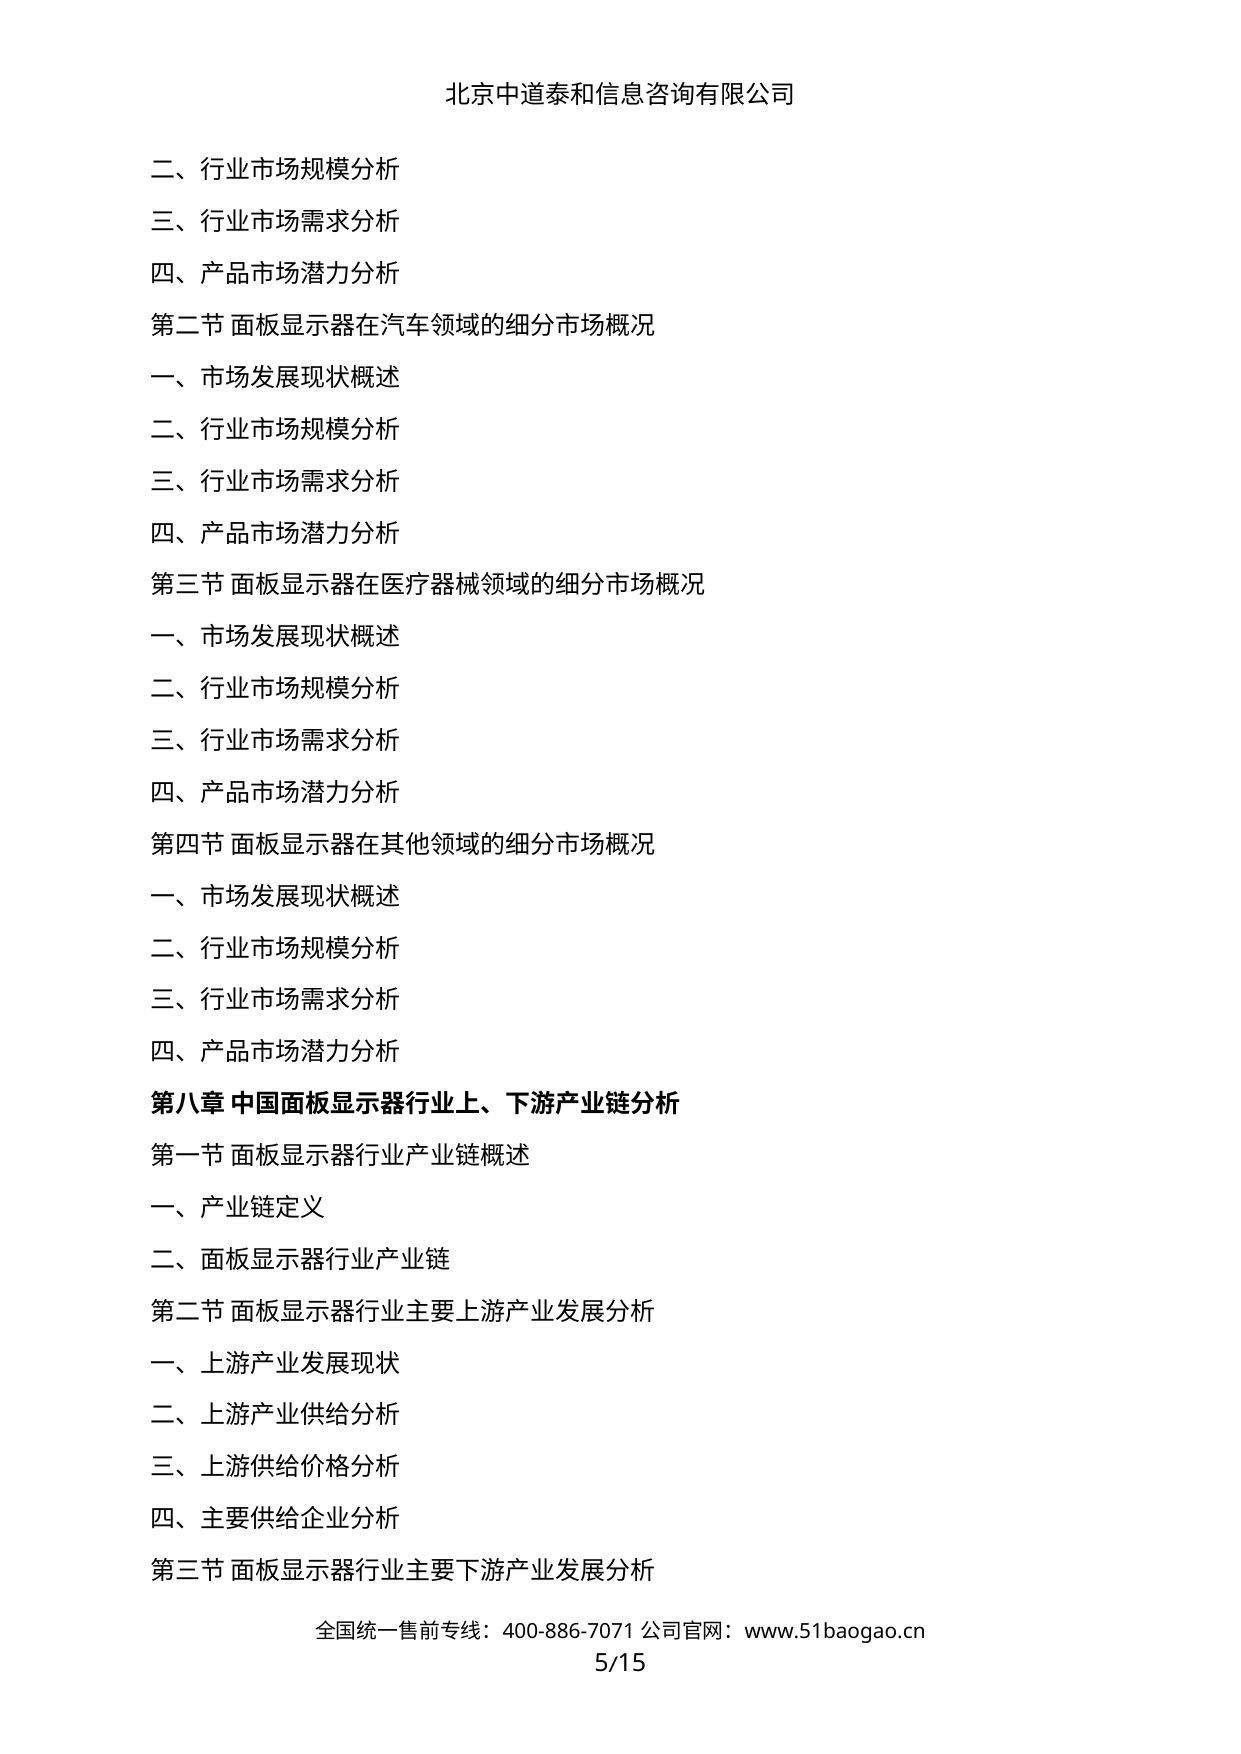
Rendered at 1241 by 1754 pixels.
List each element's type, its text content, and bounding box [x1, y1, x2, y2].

text 第二节 面板显示器在汽车领域的细分市场概况 [150, 306, 1090, 342]
text 四、主要供给企业分析 [150, 1499, 1090, 1535]
text 第二节 面板显示器行业主要上游产业发展分析 [150, 1291, 1090, 1327]
text 二、行业市场规模分析 [150, 150, 1090, 186]
text 二、行业市场规模分析 [150, 669, 1090, 705]
text 三、行业市场需求分析 [150, 721, 1090, 757]
text 四、产品市场潜力分析 [150, 772, 1090, 809]
text 二、行业市场规模分析 [150, 928, 1090, 964]
text 一、市场发展现状概述 [150, 876, 1090, 912]
text 二、面板显示器行业产业链 [150, 1239, 1090, 1276]
text 三、行业市场需求分析 [150, 202, 1090, 238]
text 三、上游供给价格分析 [150, 1447, 1090, 1483]
text 二、上游产业供给分析 [150, 1395, 1090, 1431]
text 一、上游产业发展现状 [150, 1343, 1090, 1379]
text 一、市场发展现状概述 [150, 357, 1090, 394]
text 一、产业链定义 [150, 1187, 1090, 1224]
text 第三节 面板显示器在医疗器械领域的细分市场概况 [150, 565, 1090, 601]
text 一、市场发展现状概述 [150, 617, 1090, 653]
text 二、行业市场规模分析 [150, 409, 1090, 446]
text 三、行业市场需求分析 [150, 461, 1090, 497]
text 第四节 面板显示器在其他领域的细分市场概况 [150, 824, 1090, 861]
text 四、产品市场潜力分析 [150, 513, 1090, 549]
text 三、行业市场需求分析 [150, 980, 1090, 1016]
text 四、产品市场潜力分析 [150, 254, 1090, 290]
text 四、产品市场潜力分析 [150, 1032, 1090, 1068]
text 第一节 面板显示器行业产业链概述 [150, 1136, 1090, 1172]
text 第八章 中国面板显示器行业上、下游产业链分析 [150, 1084, 1090, 1120]
text 第三节 面板显示器行业主要下游产业发展分析 [150, 1551, 1090, 1587]
